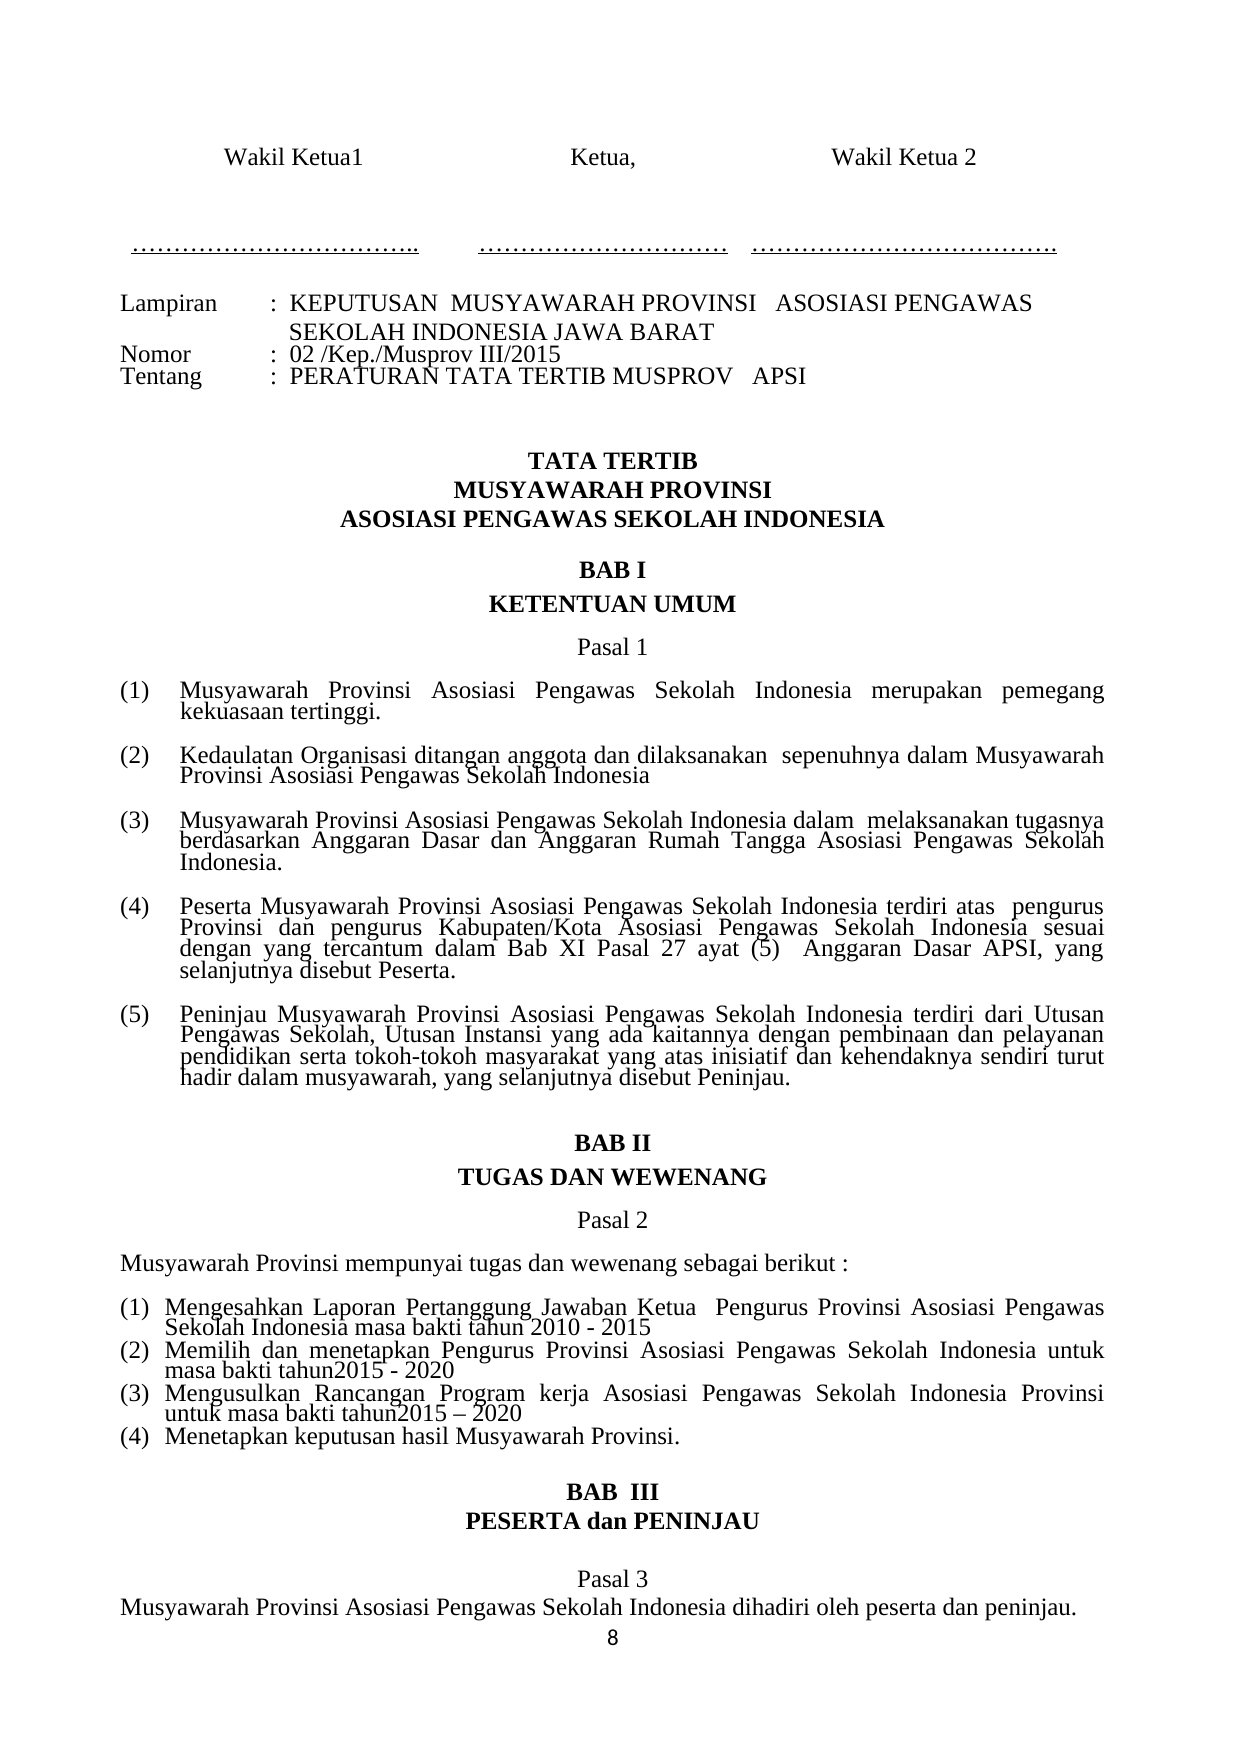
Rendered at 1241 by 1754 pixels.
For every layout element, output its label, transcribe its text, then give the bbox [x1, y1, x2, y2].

text MUSYAWARAH PROVINSI [120, 475, 1105, 504]
text Pasal 3 [120, 1564, 1105, 1592]
text Lampiran : KEPUTUSAN MUSYAWARAH PROVINSI ASOSIASI PENGAWAS [120, 288, 1105, 317]
list Mengesahkan Laporan Pertanggung Jawaban Ketua Pengurus Provinsi Asosiasi Pengawas Sekolah Indonesia masa bakti tahun 2010 - 2015 [120, 1298, 1105, 1341]
text ASOSIASI PENGAWAS SEKOLAH INDONESIA [120, 504, 1105, 532]
text BAB III [120, 1477, 1105, 1506]
text TUGAS DAN WEWENANG [120, 1168, 1105, 1190]
list Mengusulkan Rancangan Program kerja Asosiasi Pengawas Sekolah Indonesia Provinsi untuk masa bakti tahun2015 – 2020 [120, 1384, 1105, 1427]
text KETENTUAN UMUM [120, 595, 1105, 617]
table_header Wakil Ketua 2 [739, 142, 1068, 170]
table_header Wakil Ketua1 [120, 142, 467, 170]
list Memilih dan menetapkan Pengurus Provinsi Asosiasi Pengawas Sekolah Indonesia untuk masa bakti tahun2015 - 2020 [120, 1341, 1105, 1384]
list Peninjau Musyawarah Provinsi Asosiasi Pengawas Sekolah Indonesia terdiri dari Utusan Pengawas Sekolah, Utusan Instansi yang ada kaitannya dengan pembinaan dan pelayanan pendidikan serta tokoh-tokoh masyarakat yang atas inisiatif dan kehendaknya sendiri turut hadir dalam musyawarah, yang selanjutnya disebut Peninjau. [120, 1005, 1105, 1091]
text Musyawarah Provinsi mempunyai tugas dan wewenang sebagai berikut : [120, 1255, 1105, 1276]
text BAB I [120, 561, 1105, 583]
list Kedaulatan Organisasi ditangan anggota dan dilaksanakan sepenuhnya dalam Musyawarah Provinsi Asosiasi Pengawas Sekolah Indonesia [120, 746, 1105, 789]
text PESERTA dan PENINJAU [120, 1506, 1105, 1535]
text Pasal 2 [120, 1212, 1105, 1233]
text TATA TERTIB [120, 446, 1105, 475]
table_cell ………………………… [467, 170, 739, 259]
list Musyawarah Provinsi Asosiasi Pengawas Sekolah Indonesia dalam melaksanakan tugasnya berdasarkan Anggaran Dasar dan Anggaran Rumah Tangga Asosiasi Pengawas Sekolah Indonesia. [120, 811, 1105, 876]
text SEKOLAH INDONESIA JAWA BARAT [120, 317, 1105, 346]
text Tentang : PERATURAN TATA TERTIB MUSPROV APSI [120, 367, 1105, 389]
table_cell …………………………….. [120, 170, 467, 259]
text Pasal 1 [120, 638, 1105, 660]
table_header Ketua, [467, 142, 739, 170]
list Menetapkan keputusan hasil Musyawarah Provinsi. [120, 1427, 1105, 1449]
text Nomor : 02 /Kep./Musprov III/2015 [120, 346, 1105, 367]
text BAB II [120, 1134, 1105, 1156]
table_cell ………………………………. [739, 170, 1068, 259]
list Musyawarah Provinsi Asosiasi Pengawas Sekolah Indonesia merupakan pemegang kekuasaan tertinggi. [120, 682, 1105, 725]
text Musyawarah Provinsi Asosiasi Pengawas Sekolah Indonesia dihadiri oleh peserta dan peninjau. [120, 1592, 1105, 1621]
list Peserta Musyawarah Provinsi Asosiasi Pengawas Sekolah Indonesia terdiri atas pengurus Provinsi dan pengurus Kabupaten/Kota Asosiasi Pengawas Sekolah Indonesia sesuai dengan yang tercantum dalam Bab XI Pasal 27 ayat (5) Anggaran Dasar APSI, yang selanjutnya disebut Peserta. [120, 897, 1105, 983]
